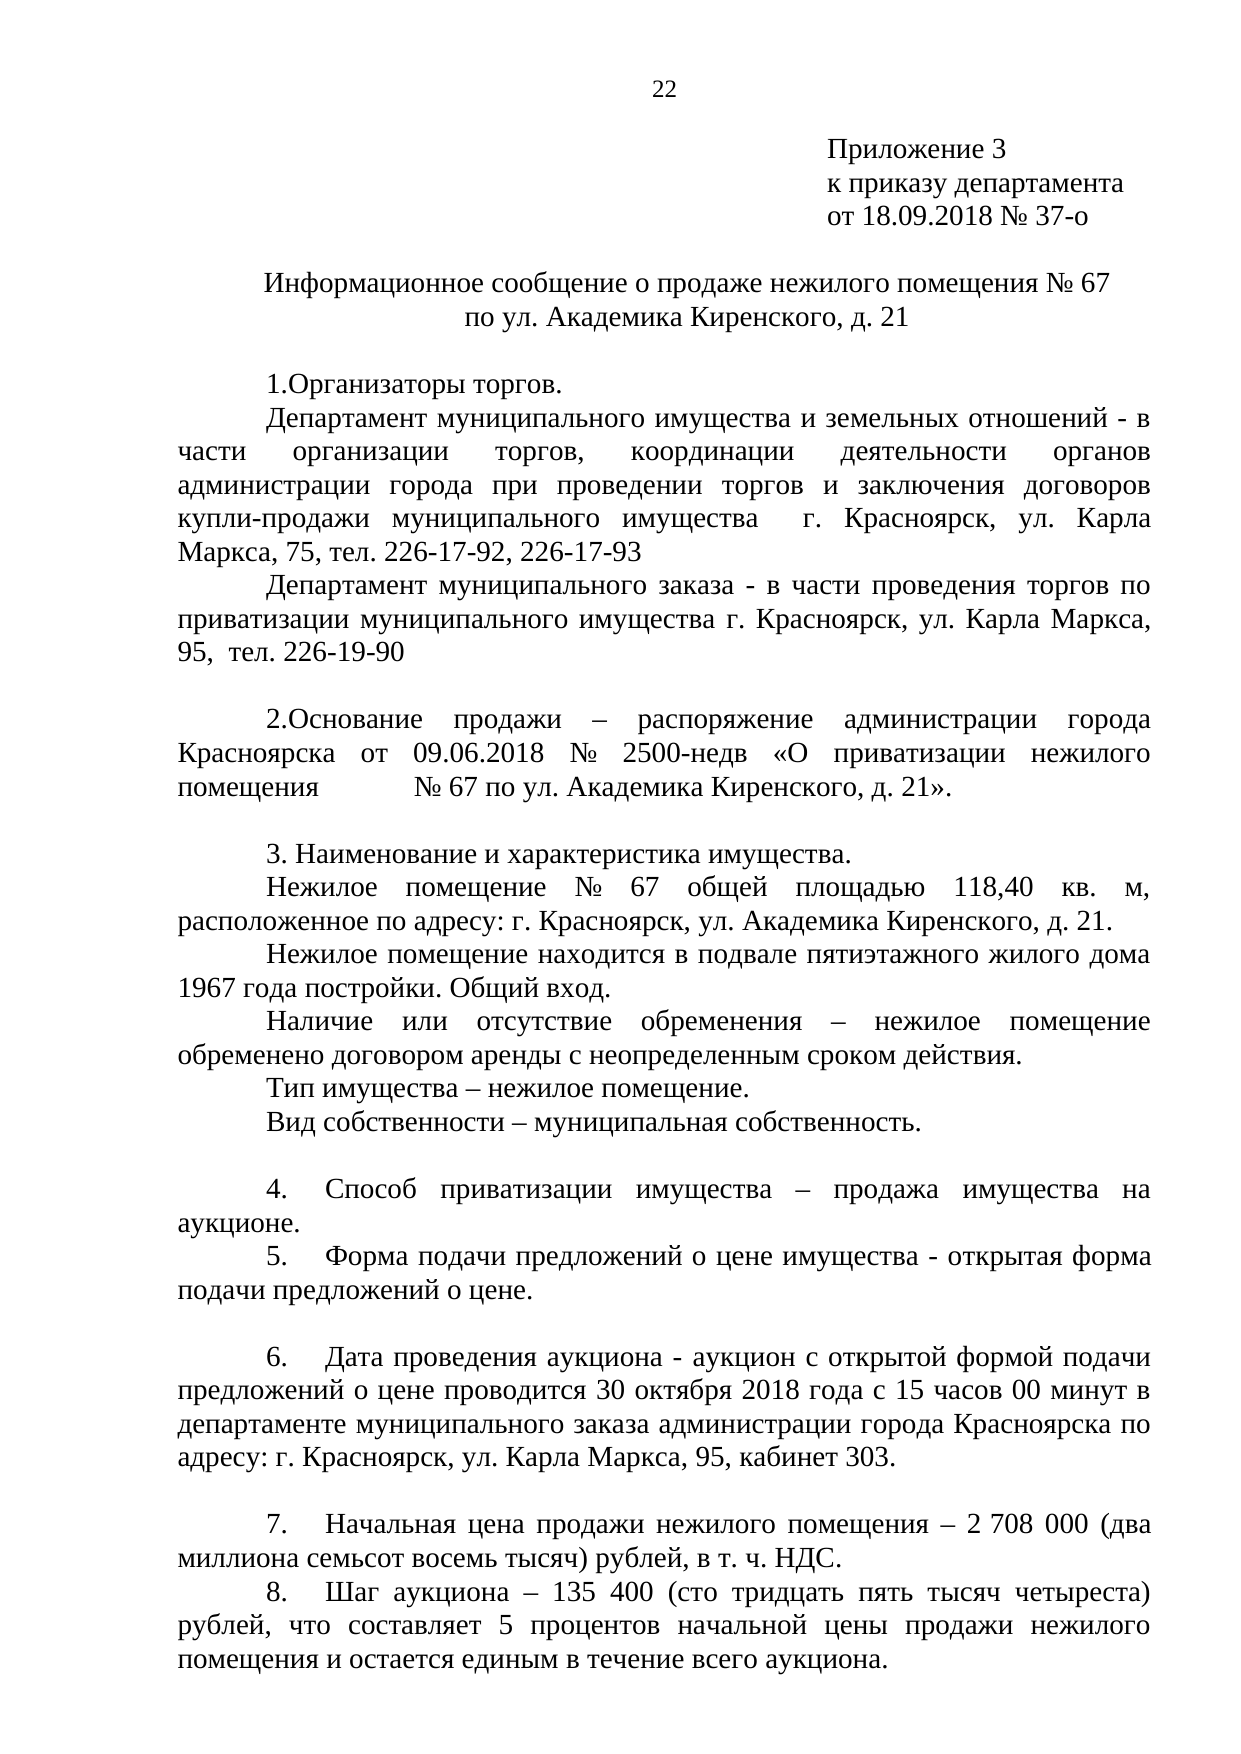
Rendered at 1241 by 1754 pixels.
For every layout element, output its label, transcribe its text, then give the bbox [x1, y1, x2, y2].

text Департамент муниципального заказа - в части проведения торгов по приватизации муниципального имущества г. Красноярск, ул. Карла Маркса, 95, тел. 226-19-90 [177, 567, 1152, 668]
list Способ приватизации имущества – продажа имущества на аукционе. [177, 1171, 1152, 1238]
list Дата проведения аукциона - аукцион с открытой формой подачи предложений о цене проводится 30 октября 2018 года с 15 часов 00 минут в департаменте муниципального заказа администрации города Красноярска по адресу: г. Красноярск, ул. Карла Маркса, 95, кабинет 303. [177, 1339, 1152, 1473]
text к приказу департамента [827, 165, 1152, 198]
list Организаторы торгов. [177, 366, 1152, 400]
list Форма подачи предложений о цене имущества - открытая форма подачи предложений о цене. [177, 1238, 1152, 1305]
text Наличие или отсутствие обременения – нежилое помещение обременено договором аренды с неопределенным сроком действия. [177, 1003, 1152, 1071]
list Начальная цена продажи нежилого помещения – 2 708 000 (два миллиона семьсот восемь тысяч) рублей, в т. ч. НДС. [177, 1507, 1152, 1574]
text Департамент муниципального имущества и земельных отношений - в части организации торгов, координации деятельности органов администрации города при проведении торгов и заключения договоров купли-продажи муниципального имущества г. Красноярск, ул. Карла Маркса, 75, тел. 226-17-92, 226-17-93 [177, 400, 1152, 567]
text Нежилое помещение находится в подвале пятиэтажного жилого дома 1967 года постройки. Общий вход. [177, 936, 1152, 1003]
text Тип имущества – нежилое помещение. [177, 1071, 1152, 1104]
subtitle Приложение 3 [827, 131, 1152, 165]
subtitle по ул. Академика Киренского, д. 21 [177, 299, 1152, 333]
text 3. Наименование и характеристика имущества. [177, 836, 1152, 869]
text Нежилое помещение № 67 общей площадью 118,40 кв. м, расположенное по адресу: г. Красноярск, ул. Академика Киренского, д. 21. [177, 869, 1152, 936]
list Шаг аукциона – 135 400 (сто тридцать пять тысяч четыреста) рублей, что составляет 5 процентов начальной цены продажи нежилого помещения и остается единым в течение всего аукциона. [177, 1574, 1152, 1674]
subtitle Информационное сообщение о продаже нежилого помещения № 67 [177, 266, 1152, 299]
list Основание продажи – распоряжение администрации города Красноярска от 09.06.2018 № 2500-недв «О приватизации нежилого помещения № 67 по ул. Академика Киренского, д. 21». [177, 702, 1152, 802]
text от 18.09.2018 № 37-о [827, 198, 1152, 232]
text Вид собственности – муниципальная собственность. [177, 1104, 1152, 1138]
